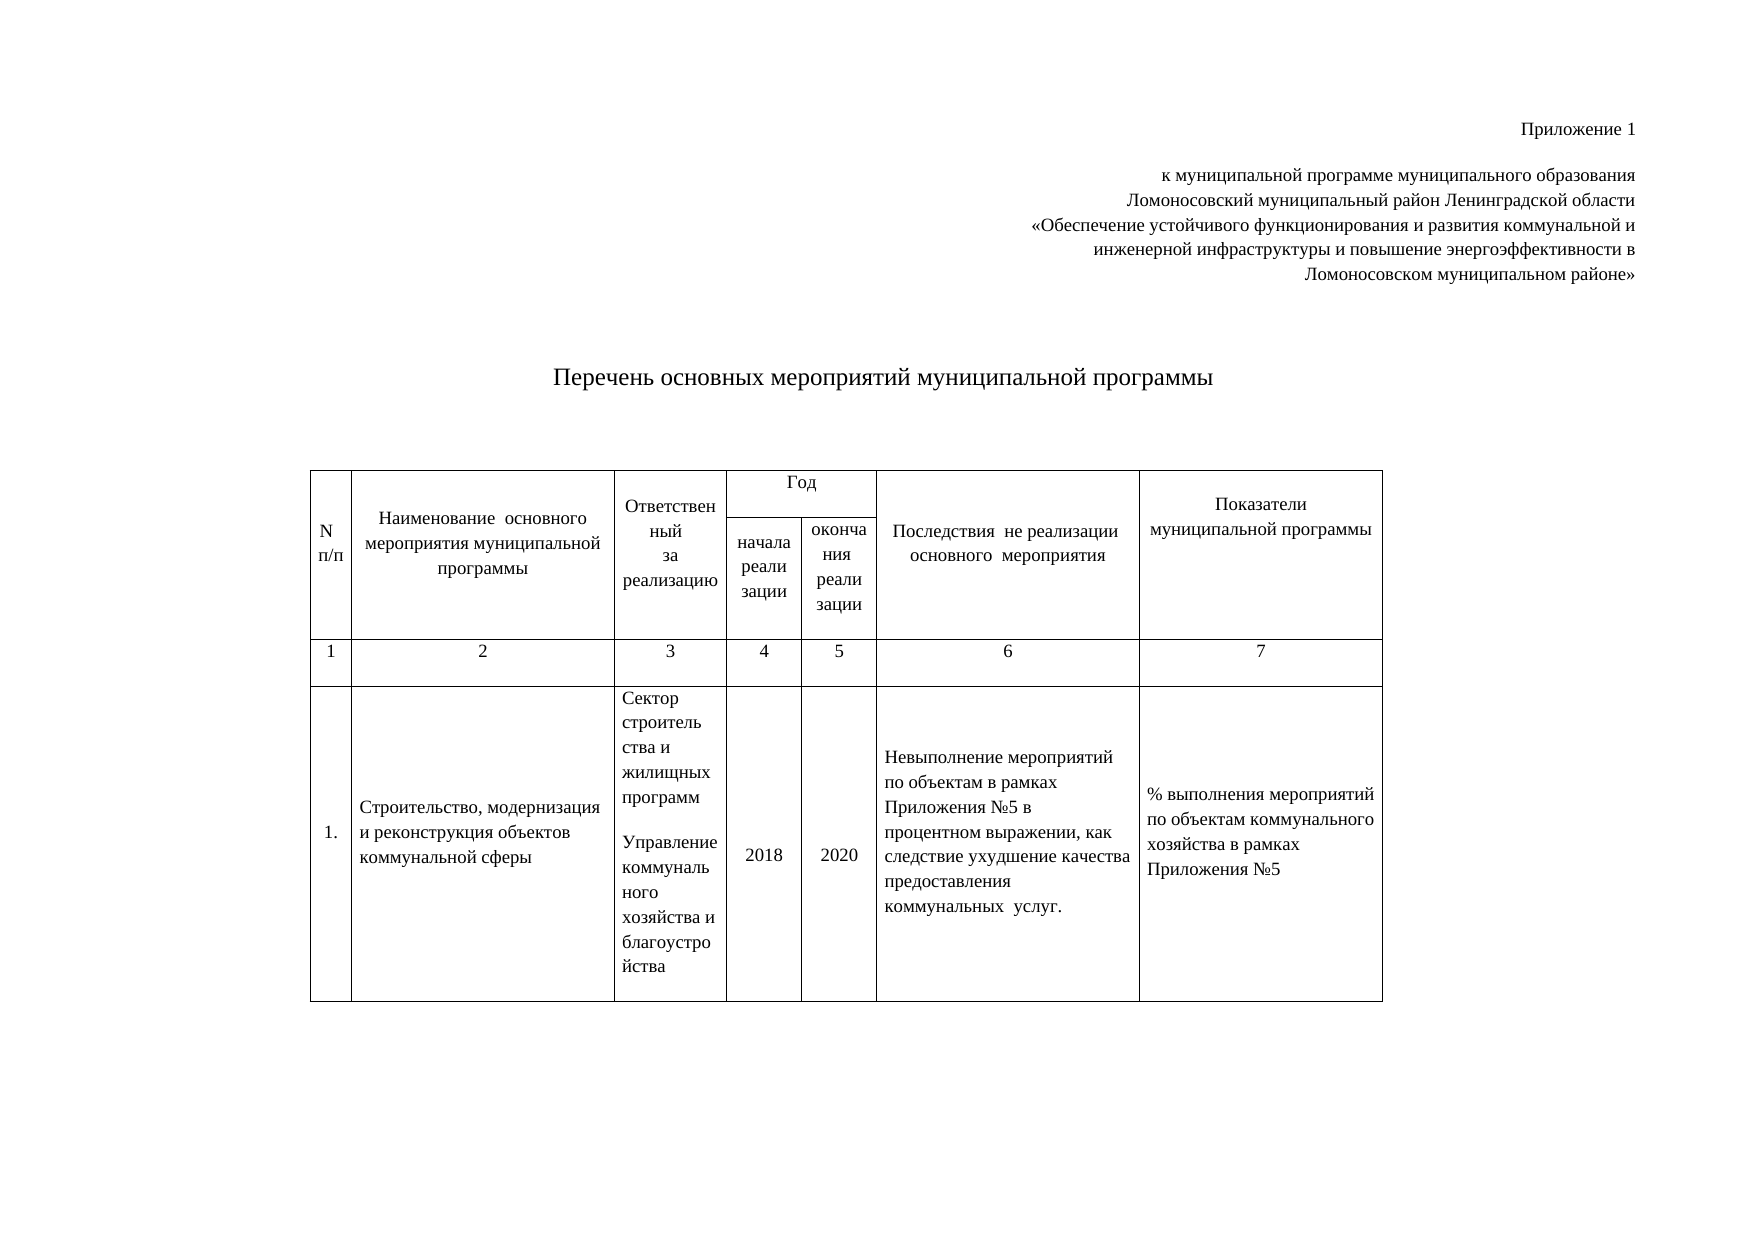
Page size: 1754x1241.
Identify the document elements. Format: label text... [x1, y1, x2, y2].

table_cell 1 [311, 640, 351, 686]
table_cell Невыполнение мероприятий по объектам в рамках Приложения №5 в процентном выражении, как следствие ухудшение качества предоставления коммунальных услуг. [877, 687, 1139, 1001]
table_cell 2020 [802, 687, 876, 1001]
table_cell окончания реали зации [802, 518, 876, 638]
text Перечень основных мероприятий муниципальной программы [133, 362, 1633, 391]
table_header N п/п [311, 471, 351, 638]
table_header Ответственный за реализацию [615, 471, 726, 638]
text к муниципальной программе муниципального образования [133, 164, 1636, 185]
table_cell 7 [1140, 640, 1382, 686]
table_header Последствия не реализации основного мероприятия [877, 471, 1139, 638]
table_cell 2018 [727, 687, 801, 1001]
table_cell 4 [727, 640, 801, 686]
table_header Показатели муниципальной программы [1140, 471, 1382, 638]
table_cell Сектор строитель ства и жилищных программ Управление коммунального хозяйства и благоустройства [615, 687, 726, 1001]
table_cell 1. [311, 687, 351, 1001]
table_cell 3 [615, 640, 726, 686]
table_cell 6 [877, 640, 1139, 686]
table_cell 2 [352, 640, 614, 686]
text Ломоносовский муниципальный район Ленинградской области [133, 189, 1636, 210]
table_header Год [727, 471, 876, 517]
table_cell % выполнения мероприятий по объектам коммунального хозяйства в рамках Приложения №5 [1140, 687, 1382, 1001]
text Приложение 1 [133, 118, 1636, 140]
table_cell начала реали зации [727, 518, 801, 638]
table_cell Строительство, модернизация и реконструкция объектов коммунальной сферы [352, 687, 614, 1001]
text Ломоносовском муниципальном районе» [133, 263, 1636, 284]
table_cell 5 [802, 640, 876, 686]
text инженерной инфраструктуры и повышение энергоэффективности в [133, 238, 1636, 260]
table_header Наименование основного мероприятия муниципальной программы [352, 471, 614, 638]
text «Обеспечение устойчивого функционирования и развития коммунальной и [133, 213, 1636, 235]
